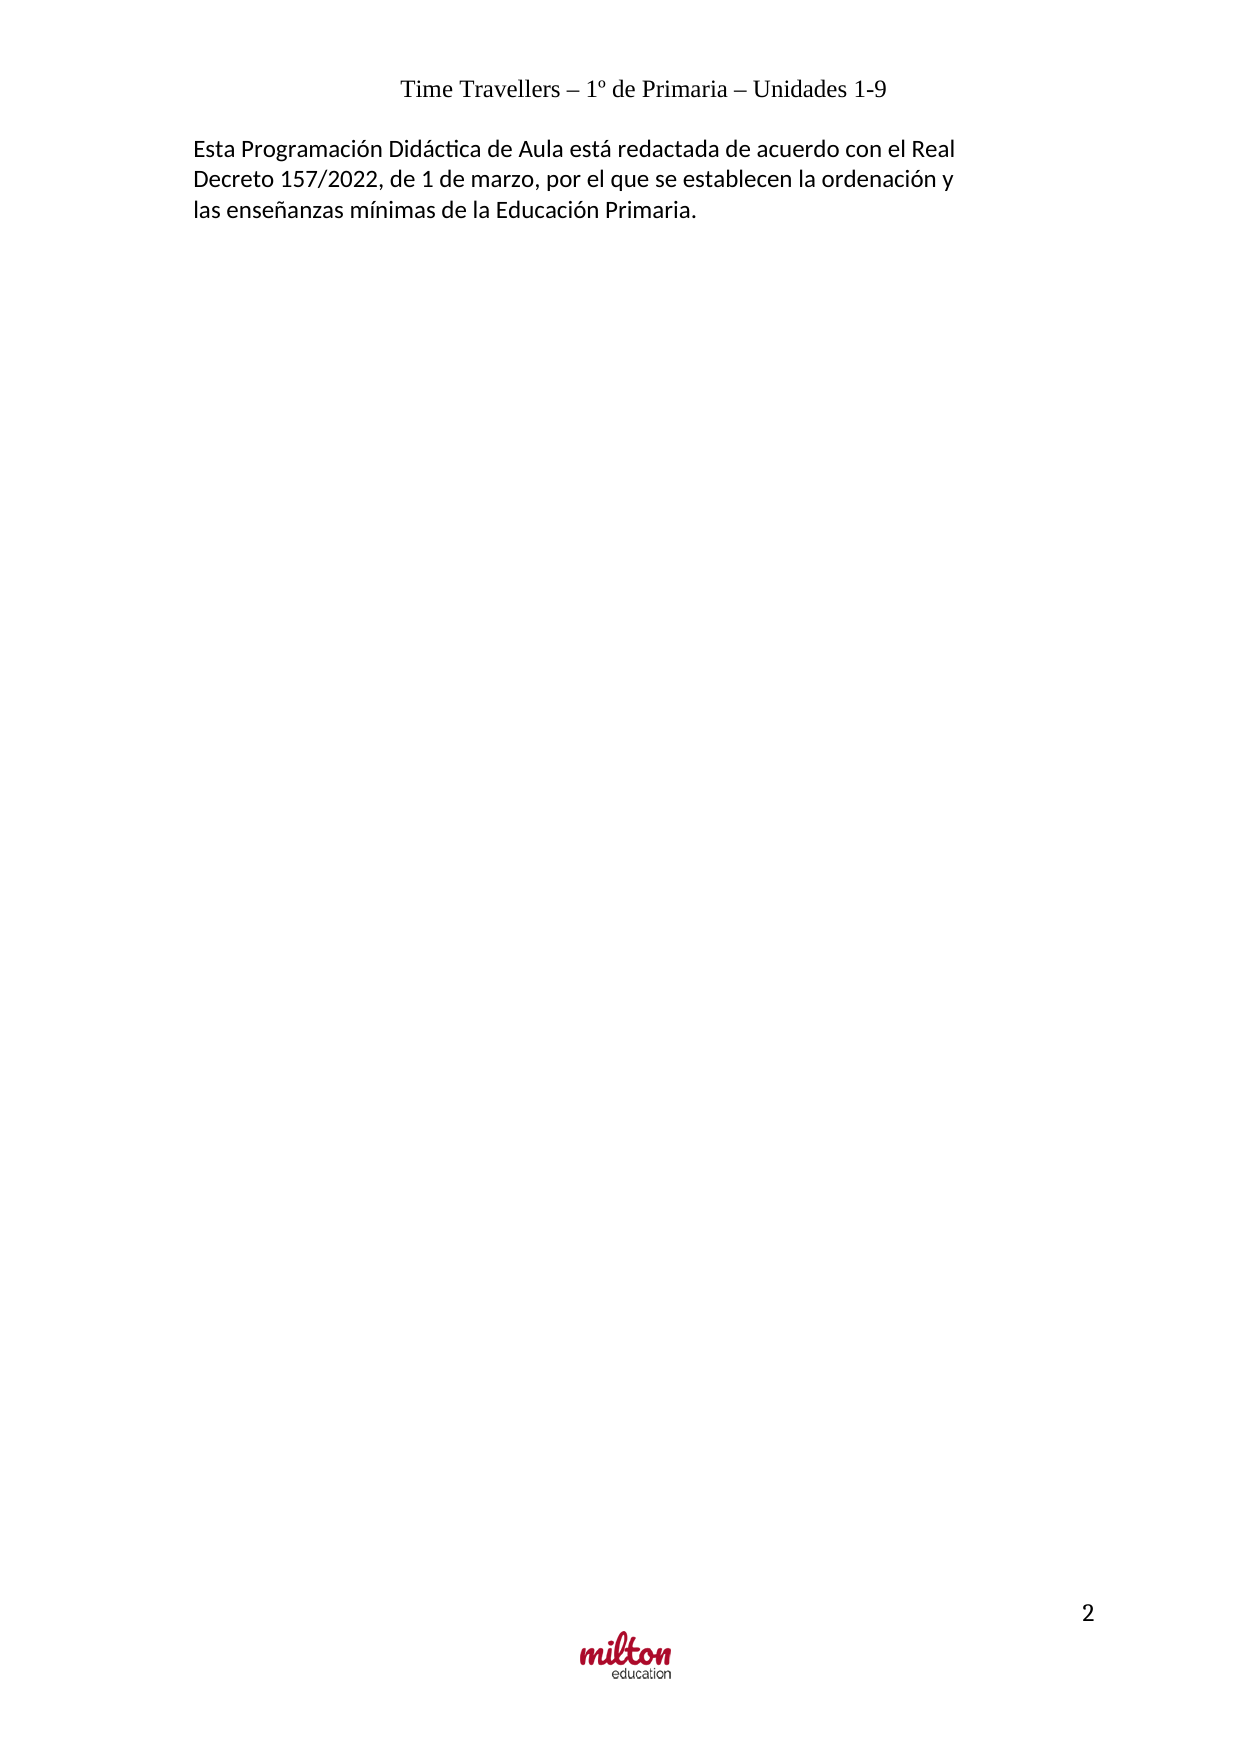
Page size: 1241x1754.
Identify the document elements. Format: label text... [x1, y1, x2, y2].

picture [572, 1628, 677, 1681]
text Esta Programación Didáctica de Aula está redactada de acuerdo con el Real Decreto 157/2022, de 1 de marzo, por el que se establecen la ordenación y las enseñanzas mínimas de la Educación Primaria. [193, 133, 978, 224]
